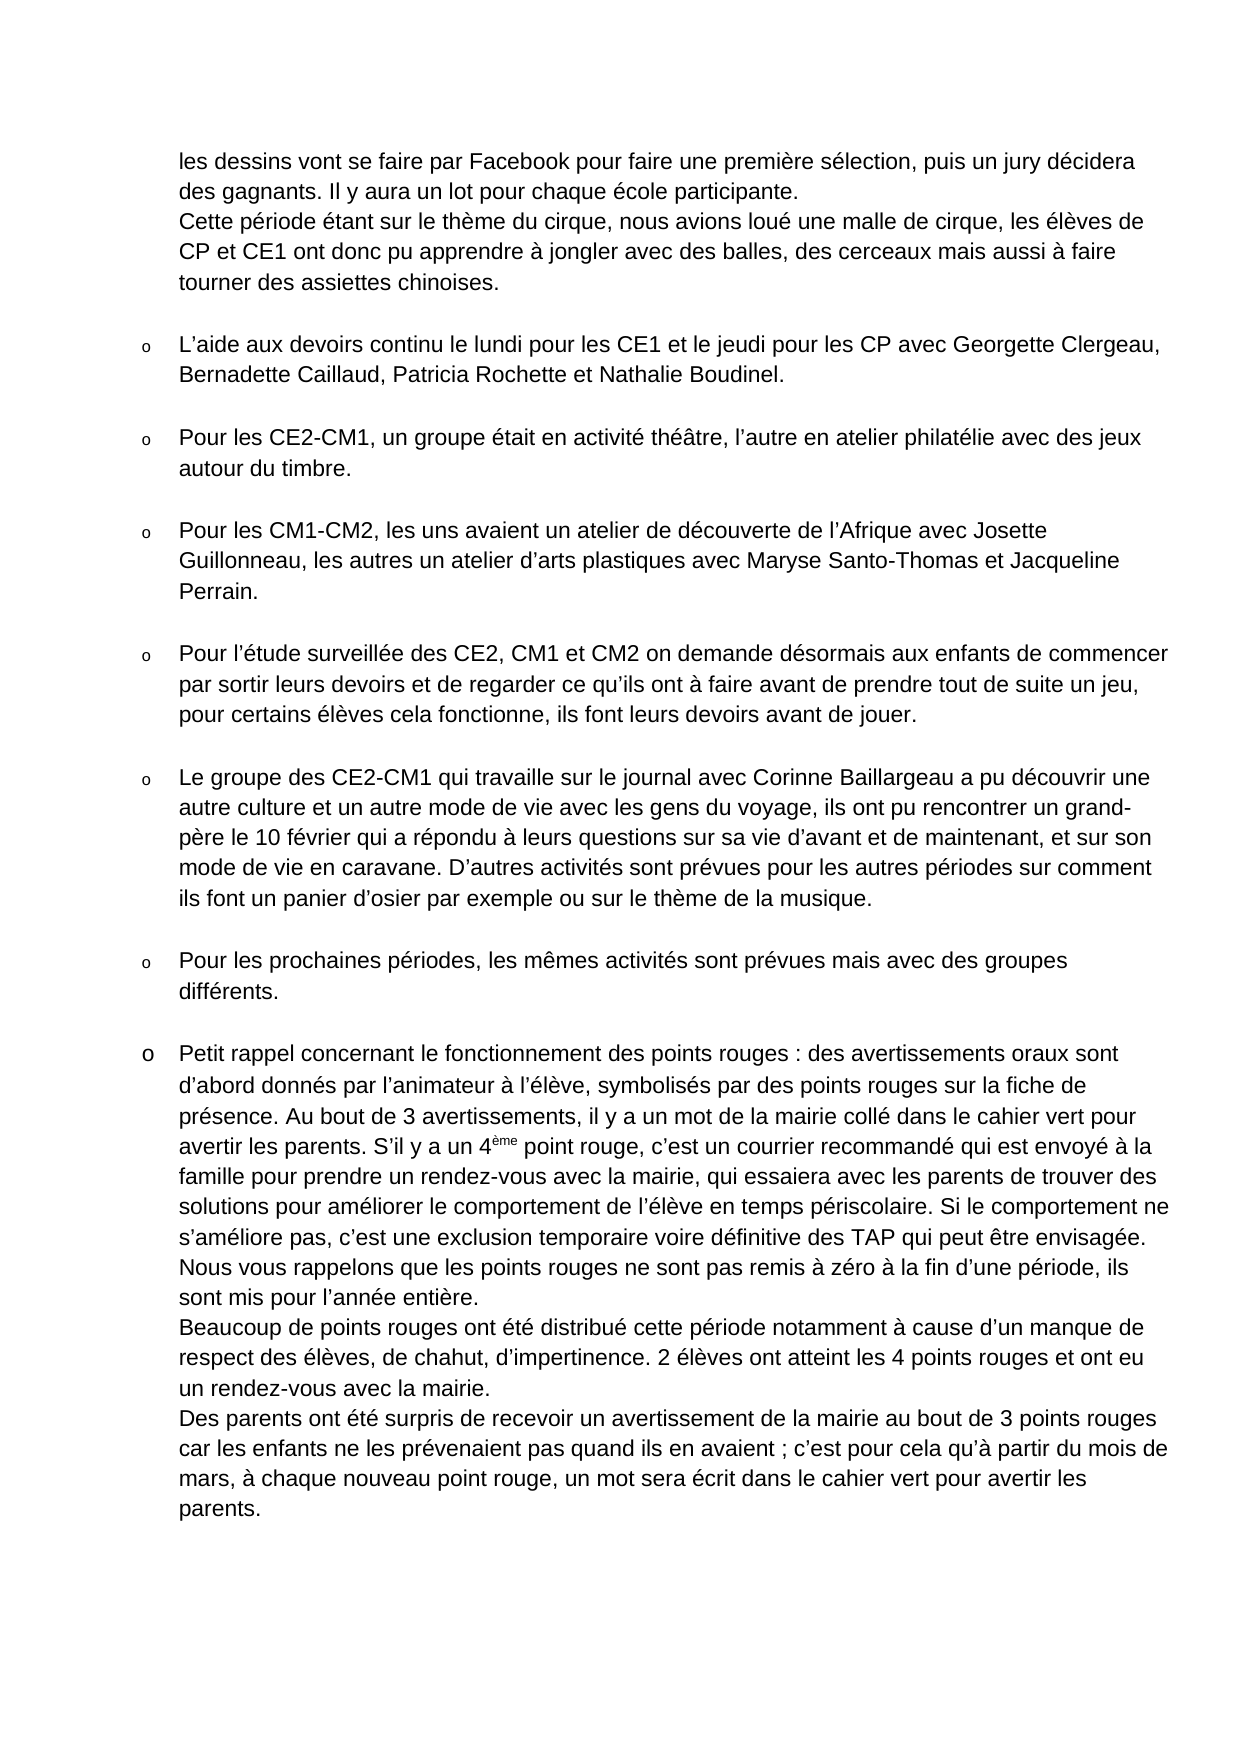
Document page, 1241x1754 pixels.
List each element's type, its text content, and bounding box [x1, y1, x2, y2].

list Pour les prochaines périodes, les mêmes activités sont prévues mais avec des groupes différents. [141, 947, 1171, 1036]
list Pour les CM1-CM2, les uns avaient un atelier de découverte de l’Afrique avec Josette Guillonneau, les autres un atelier d’arts plastiques avec Maryse Santo-Thomas et Jacqueline Perrain. [141, 517, 1171, 636]
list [141, 148, 1171, 327]
list Pour l’étude surveillée des CE2, CM1 et CM2 on demande désormais aux enfants de commencer par sortir leurs devoirs et de regarder ce qu’ils ont à faire avant de prendre tout de suite un jeu, pour certains élèves cela fonctionne, ils font leurs devoirs avant de jouer. [141, 640, 1171, 759]
list Petit rappel concernant le fonctionnement des points rouges : des avertissements oraux sont d’abord donnés par l’animateur à l’élève, symbolisés par des points rouges sur la fiche de présence. Au bout de 3 avertissements, il y a un mot de la mairie collé dans le cahier vert pour avertir les parents. S’il y a un 4ème point rouge, c’est un courrier recommandé qui est envoyé à la famille pour prendre un rendez-vous avec la mairie, qui essaiera avec les parents de trouver des solutions pour améliorer le comportement de l’élève en temps périscolaire. Si le comportement ne s’améliore pas, c’est une exclusion temporaire voire définitive des TAP qui peut être envisagée. Nous vous rappelons que les points rouges ne sont pas remis à zéro à la fin d’une période, ils sont mis pour l’année entière. Beaucoup de points rouges ont été distribué cette période notamment à cause d’un manque de respect des élèves, de chahut, d’impertinence. 2 élèves ont atteint les 4 points rouges et ont eu un rendez-vous avec la mairie. Des parents ont été surpris de recevoir un avertissement de la mairie au bout de 3 points rouges car les enfants ne les prévenaient pas quand ils en avaient ; c’est pour cela qu’à partir du mois de mars, à chaque nouveau point rouge, un mot sera écrit dans le cahier vert pour avertir les parents. [141, 1040, 1171, 1522]
list L’aide aux devoirs continu le lundi pour les CE1 et le jeudi pour les CP avec Georgette Clergeau, Bernadette Caillaud, Patricia Rochette et Nathalie Boudinel. [141, 331, 1171, 420]
list Pour les CE2-CM1, un groupe était en activité théâtre, l’autre en atelier philatélie avec des jeux autour du timbre. [141, 424, 1171, 513]
list Le groupe des CE2-CM1 qui travaille sur le journal avec Corinne Baillargeau a pu découvrir une autre culture et un autre mode de vie avec les gens du voyage, ils ont pu rencontrer un grand-père le 10 février qui a répondu à leurs questions sur sa vie d’avant et de maintenant, et sur son mode de vie en caravane. D’autres activités sont prévues pour les autres périodes sur comment ils font un panier d’osier par exemple ou sur le thème de la musique. [141, 764, 1171, 943]
